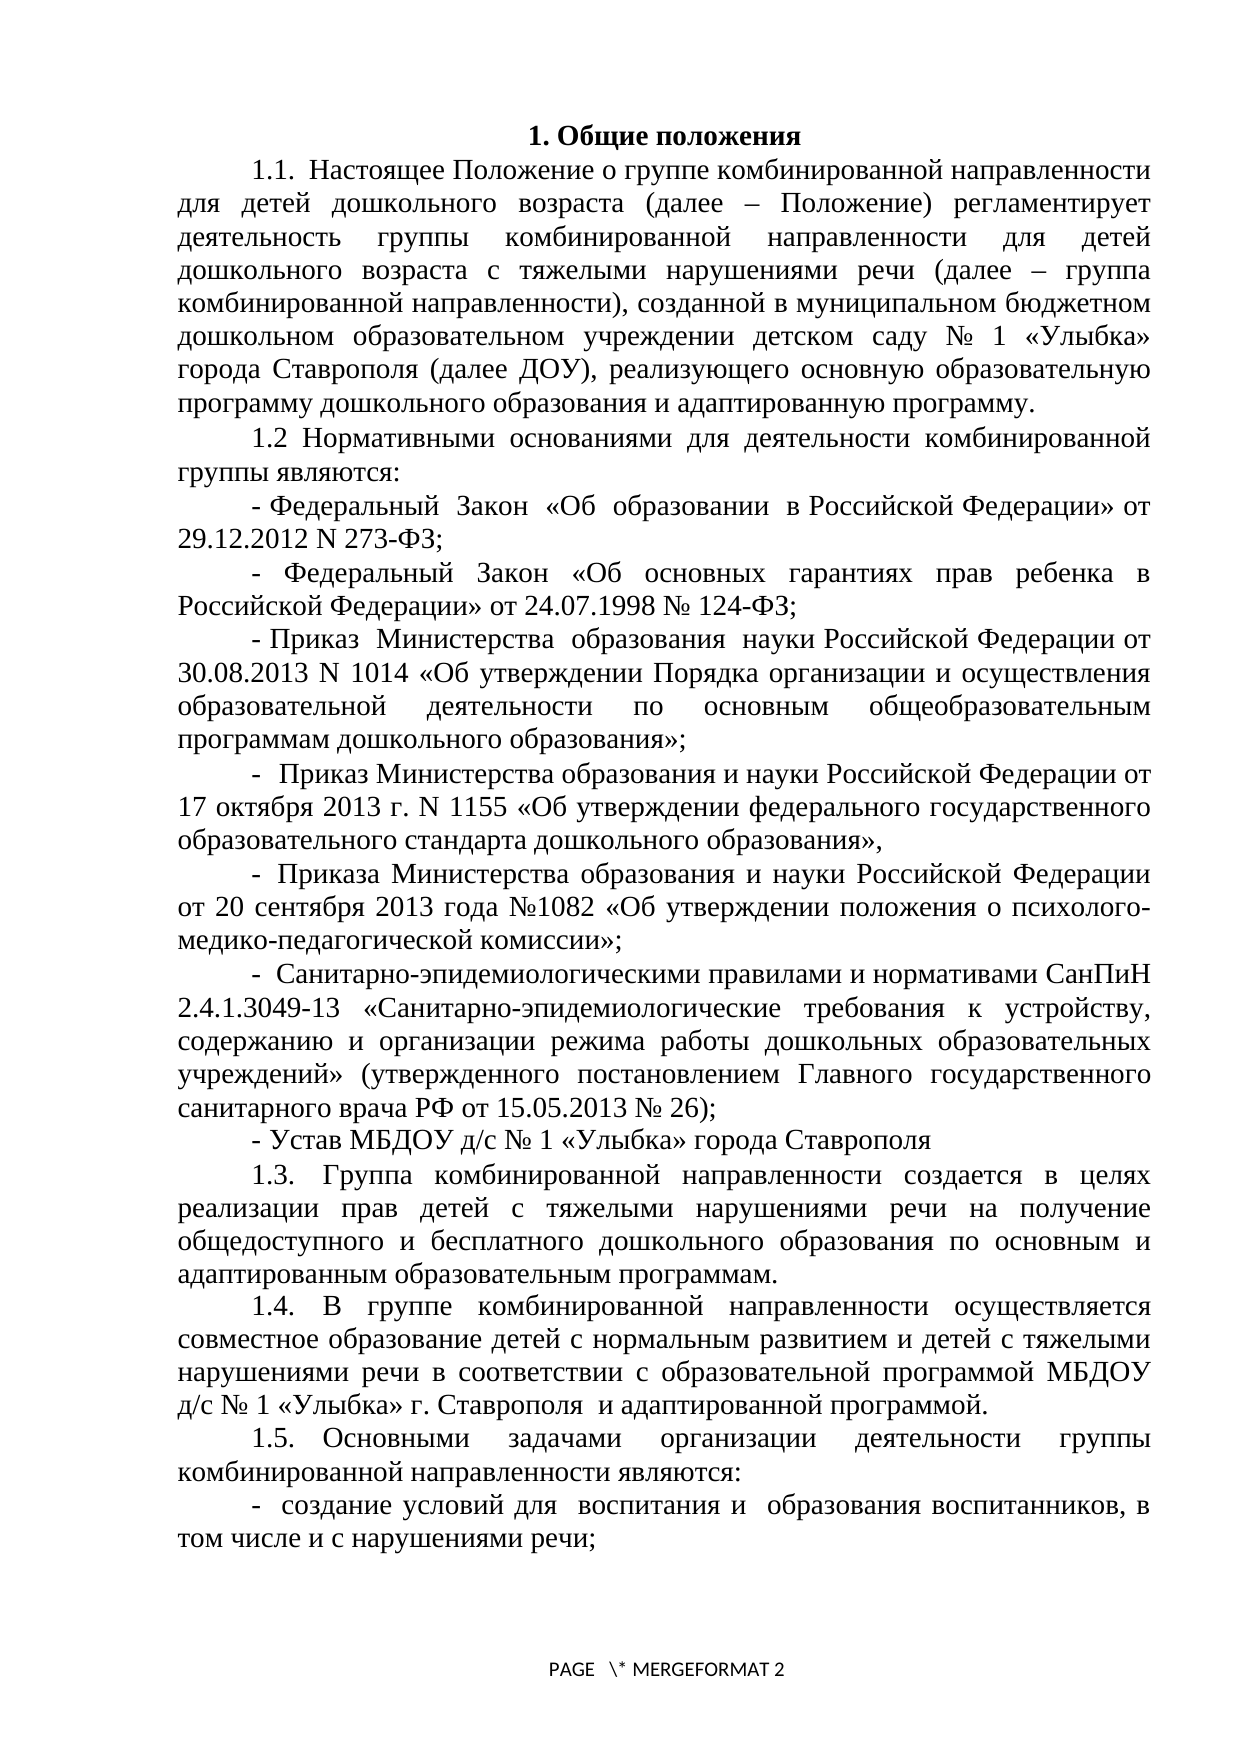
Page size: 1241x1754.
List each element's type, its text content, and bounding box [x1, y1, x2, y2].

list Приказа Министерства образования и науки Российской Федерации от 20 сентября 2013 года №1082 «Об утверждении положения о психолого-медико-педагогической комиссии»; [177, 857, 1152, 956]
text - создание условий для воспитания и образования воспитанников, в том числе и с нарушениями речи; [177, 1488, 1152, 1555]
list Настоящее Положение о группе комбинированной направленности для детей дошкольного возраста (далее – Положение) регламентирует деятельность группы комбинированной направленности для детей дошкольного возраста с тяжелыми нарушениями речи (далее – группа комбинированной направленности), созданной в муниципальном бюджетном дошкольном образовательном учреждении детском саду № 1 «Улыбка» города Ставрополя (далее ДОУ), реализующего основную образовательную программу дошкольного образования и адаптированную программу. [177, 153, 1152, 418]
text - Приказ Министерства образования науки Российской Федерации от 30.08.2013 N 1014 «Об утверждении Порядка организации и осуществления образовательной деятельности по основным общеобразовательным программам дошкольного образования»; [177, 622, 1152, 756]
list Санитарно-эпидемиологическими правилами и нормативами СанПиН 2.4.1.3049-13 «Санитарно-эпидемиологические требования к устройству, содержанию и организации режима работы дошкольных образовательных учреждений» (утвержденного постановлением Главного государственного санитарного врача РФ от 15.05.2013 № 26); [177, 957, 1152, 1123]
list В группе комбинированной направленности осуществляется совместное образование детей с нормальным развитием и детей с тяжелыми нарушениями речи в соответствии с образовательной программой МБДОУ д/с № 1 «Улыбка» г. Ставрополя и адаптированной программой. [177, 1289, 1152, 1421]
text - Федеральный Закон «Об основных гарантиях прав ребенка в Российской Федерации» от 24.07.1998 № 124-ФЗ; [177, 555, 1152, 622]
list Группа комбинированной направленности создается в целях реализации прав детей с тяжелыми нарушениями речи на получение общедоступного и бесплатного дошкольного образования по основным и адаптированным образовательным программам. [177, 1158, 1152, 1289]
list Приказ Министерства образования и науки Российской Федерации от 17 октября 2013 г. N 1155 «Об утверждении федерального государственного образовательного стандарта дошкольного образования», [177, 757, 1152, 856]
list Общие положения [177, 118, 1152, 152]
list Основными задачами организации деятельности группы комбинированной направленности являются: [177, 1421, 1152, 1488]
text 1.2 Нормативными основаниями для деятельности комбинированной группы являются: [177, 421, 1152, 488]
text - Федеральный Закон «Об образовании в Российской Федерации» от 29.12.2012 N 273-ФЗ; [177, 488, 1152, 555]
list Устав МБДОУ д/с № 1 «Улыбка» города Ставрополя [251, 1123, 1152, 1156]
